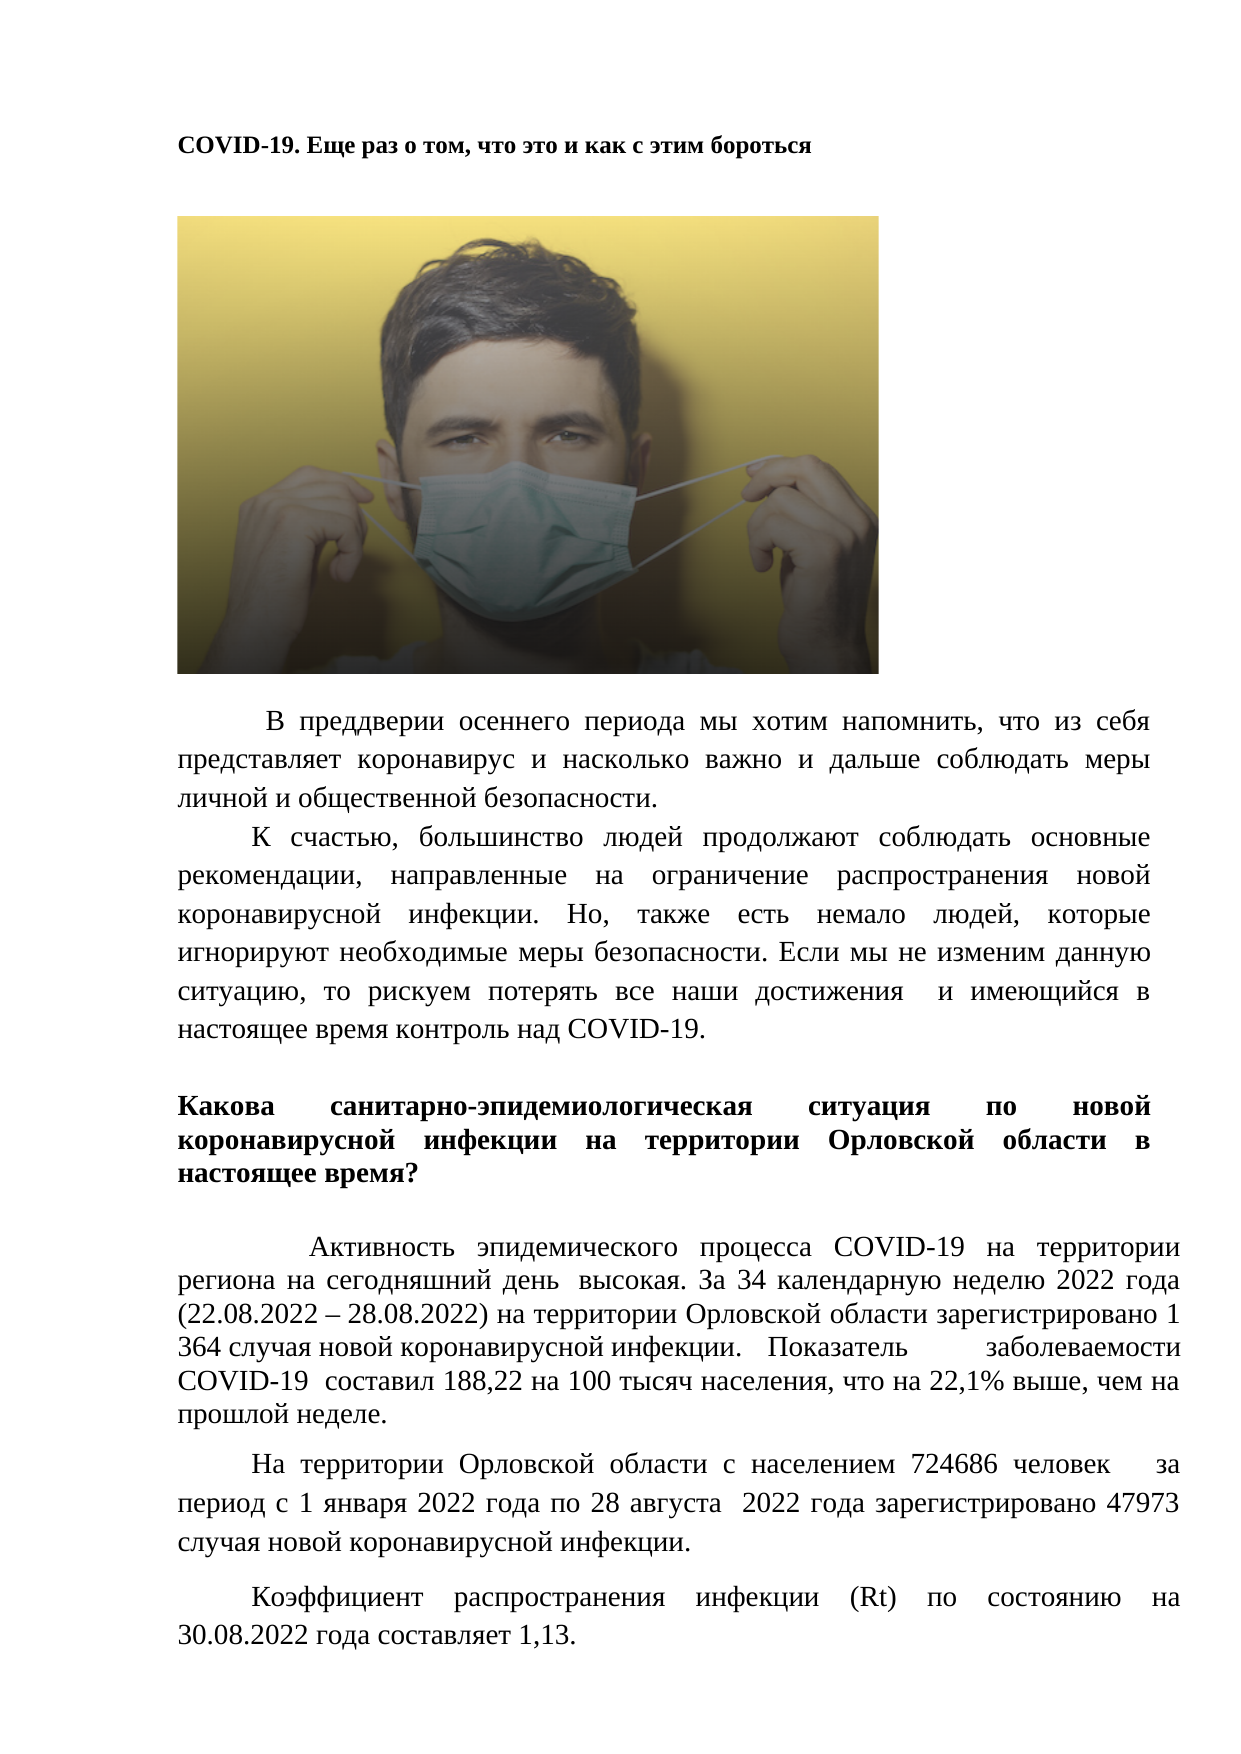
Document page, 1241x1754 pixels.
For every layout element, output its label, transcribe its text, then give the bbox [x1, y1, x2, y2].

text Активность эпидемического процесса COVID-19 на территории региона на сегодняшний день высокая. За 34 календарную неделю 2022 года (22.08.2022 – 28.08.2022) на территории Орловской области зарегистрировано 1 364 случая новой коронавирусной инфекции. Показатель заболеваемости COVID-19 составил 188,22 на 100 тысяч населения, что на 22,1% выше, чем на прошлой неделе. [177, 1189, 1181, 1430]
text В преддверии осеннего периода мы хотим напомнить, что из себя представляет коронавирус и насколько важно и дальше соблюдать меры личной и общественной безопасности. [177, 703, 1152, 814]
picture [177, 216, 879, 674]
text Какова санитарно-эпидемиологическая ситуация по новой коронавирусной инфекции на территории Орловской области в настоящее время? [177, 1088, 1152, 1189]
text К счастью, большинство людей продолжают соблюдать основные рекомендации, направленные на ограничение распространения новой коронавирусной инфекции. Но, также есть немало людей, которые игнорируют необходимые меры безопасности. Если мы не изменим данную ситуацию, то рискуем потерять все наши достижения и имеющийся в настоящее время контроль над COVID-19. [177, 819, 1152, 1045]
text На территории Орловской области с населением 724686 человек за период с 1 января 2022 года по 28 августа 2022 года зарегистрировано 47973 случая новой коронавирусной инфекции. [177, 1447, 1181, 1557]
text Коэффициент распространения инфекции (Rt) по состоянию на 30.08.2022 года составляет 1,13. [177, 1579, 1181, 1651]
text COVID-19. Еще раз о том, что это и как с этим бороться [177, 130, 1152, 159]
